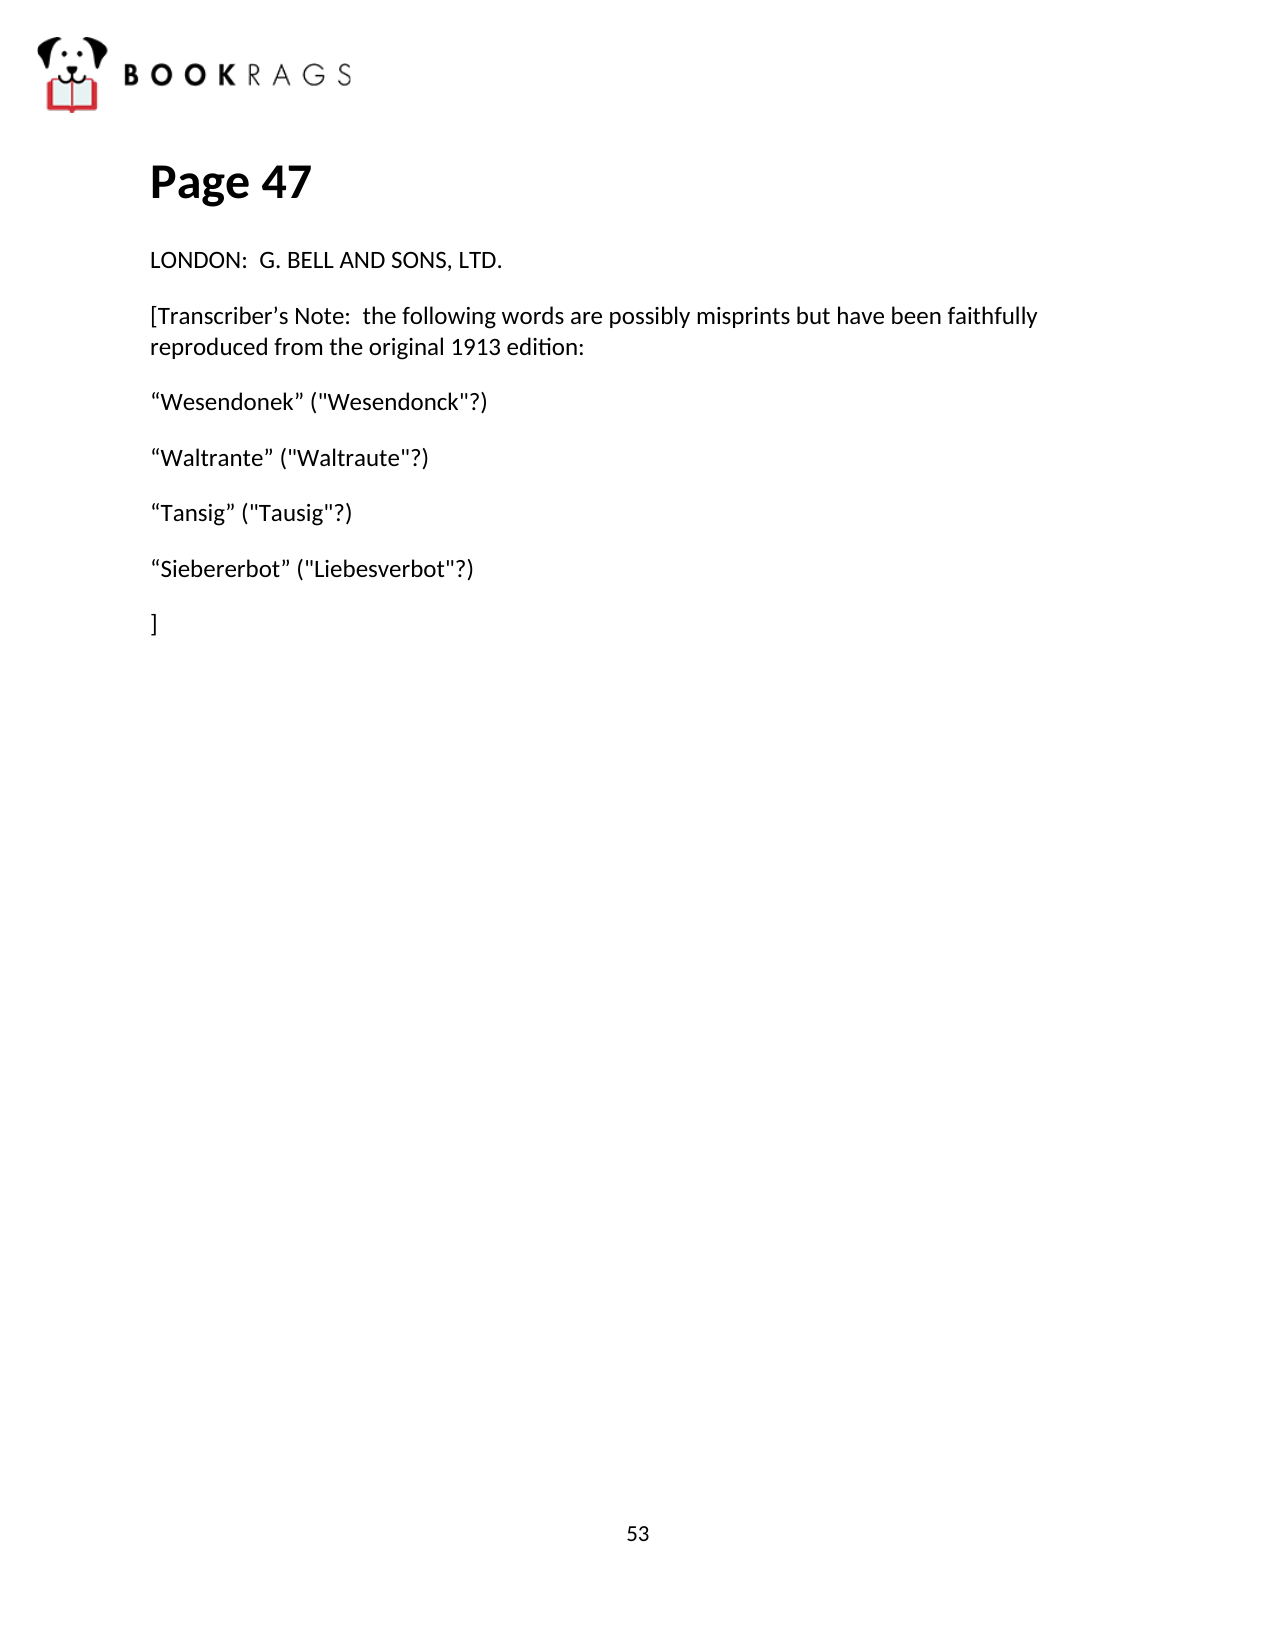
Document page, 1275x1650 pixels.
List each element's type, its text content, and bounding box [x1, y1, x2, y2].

text Page 47 [150, 150, 1125, 211]
text [Transcriber’s Note: the following words are possibly misprints but have been faithfully reproduced from the original 1913 edition: [150, 300, 1125, 361]
picture [37, 37, 351, 113]
text LONDON: G. BELL AND SONS, LTD. [150, 244, 1125, 275]
text “Tansig” ("Tausig"?) [150, 497, 1125, 528]
text “Siebererbot” ("Liebesverbot"?) [150, 553, 1125, 583]
text “Wesendonek” ("Wesendonck"?) [150, 386, 1125, 417]
text ] [150, 608, 1125, 639]
text “Waltrante” ("Waltraute"?) [150, 442, 1125, 472]
